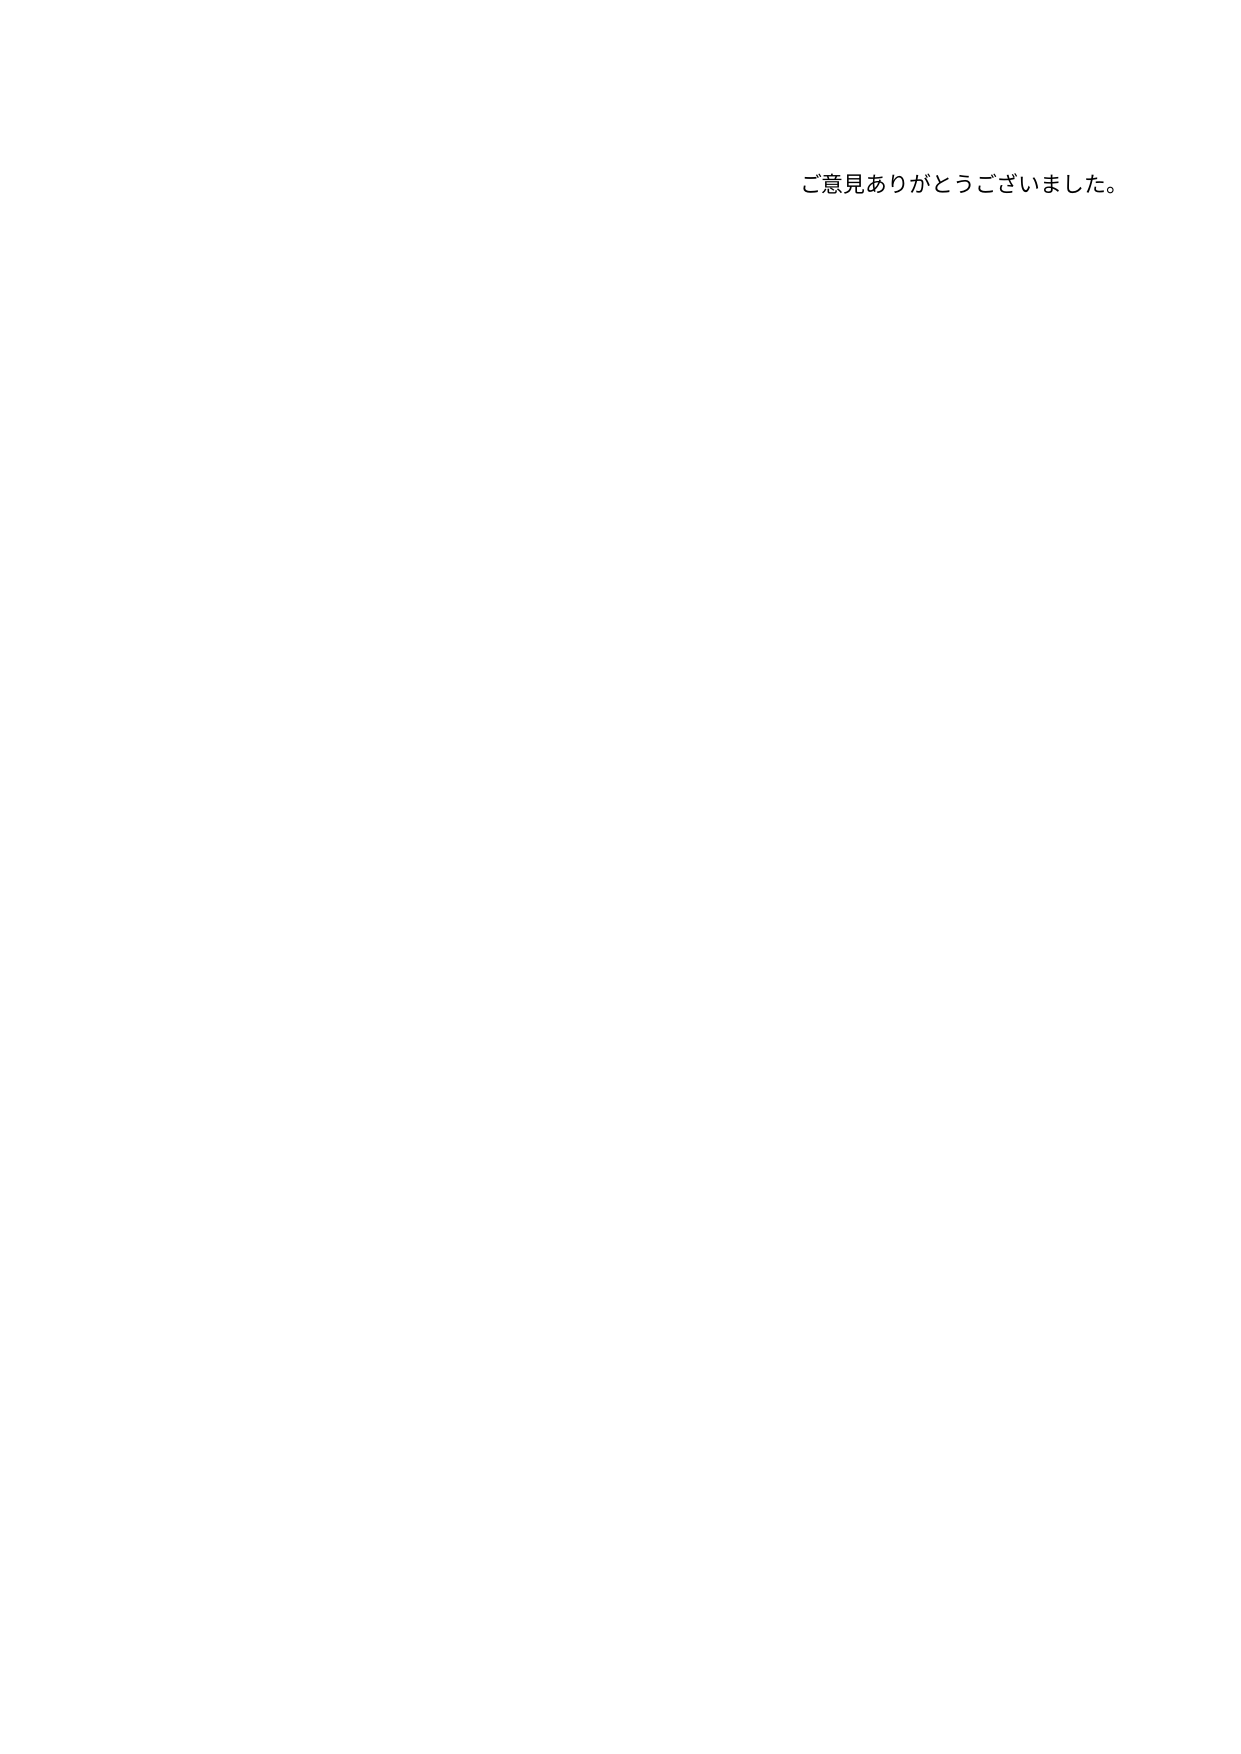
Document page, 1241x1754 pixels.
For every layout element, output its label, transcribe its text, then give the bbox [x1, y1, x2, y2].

text ご意見ありがとうございました。 [112, 164, 1128, 202]
